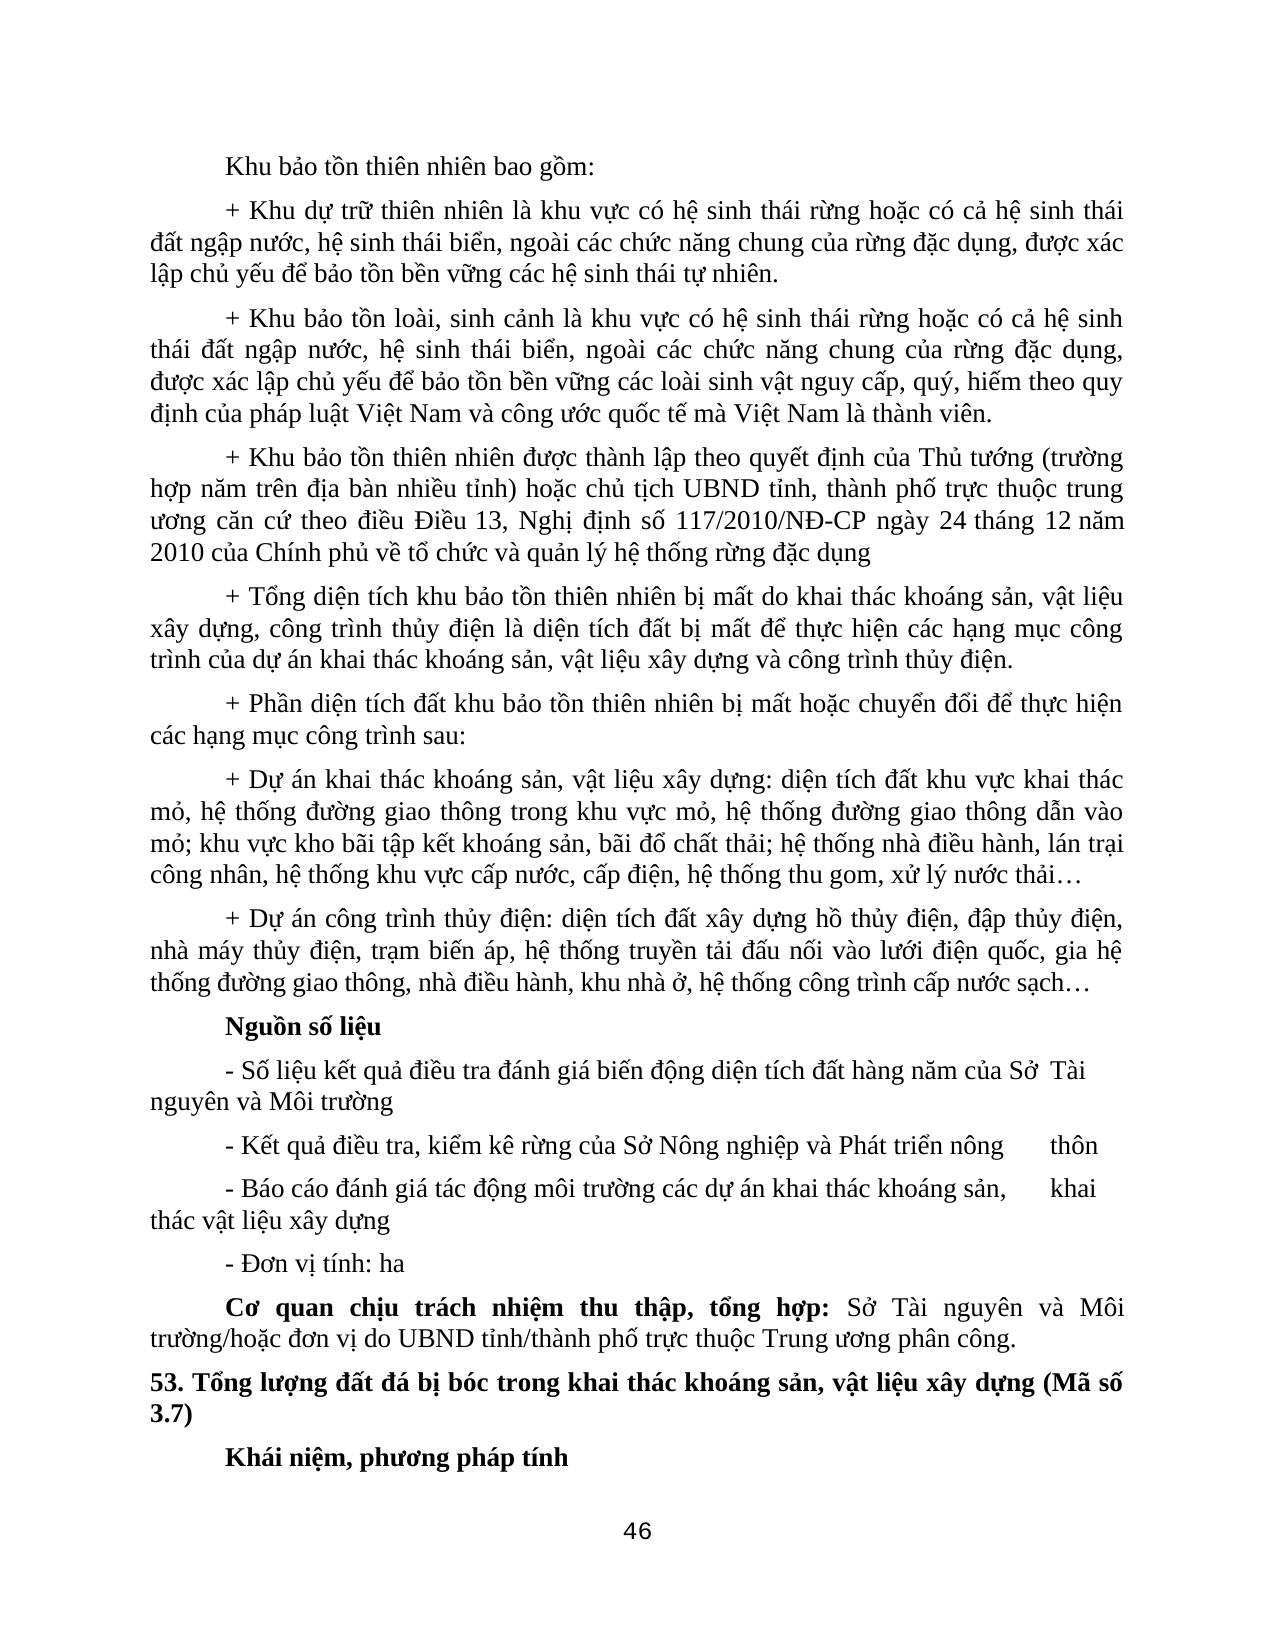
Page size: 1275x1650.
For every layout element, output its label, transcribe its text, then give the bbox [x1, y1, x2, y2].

text + Dự án công trình thủy điện: diện tích đất xây dựng hồ thủy điện, đập thủy điện, nhà máy thủy điện, trạm biến áp, hệ thống truyền tải đấu nối vào lưới điện quốc, gia hệ thống đường giao thông, nhà điều hành, khu nhà ở, hệ thống công trình cấp nước sạch… [150, 902, 1125, 997]
text Cơ quan chịu trách nhiệm thu thập, tổng hợp: Sở Tài nguyên và Môi trường/hoặc đơn vị do UBND tỉnh/thành phố trực thuộc Trung ương phân công. [150, 1291, 1125, 1353]
text + Phần diện tích đất khu bảo tồn thiên nhiên bị mất hoặc chuyển đổi để thực hiện các hạng mục công trình sau: [150, 687, 1125, 750]
text - Báo cáo đánh giá tác động môi trường các dự án khai thác khoáng sản, khai thác vật liệu xây dựng [150, 1173, 1125, 1235]
text - Số liệu kết quả điều tra đánh giá biến động diện tích đất hàng năm của Sở Tài nguyên và Môi trường [150, 1054, 1125, 1116]
text + Tổng diện tích khu bảo tồn thiên nhiên bị mất do khai thác khoáng sản, vật liệu xây dựng, công trình thủy điện là diện tích đất bị mất để thực hiện các hạng mục công trình của dự án khai thác khoáng sản, vật liệu xây dựng và công trình thủy điện. [150, 580, 1125, 674]
text + Dự án khai thác khoáng sản, vật liệu xây dựng: diện tích đất khu vực khai thác mỏ, hệ thống đường giao thông trong khu vực mỏ, hệ thống đường giao thông dẫn vào mỏ; khu vực kho bãi tập kết khoáng sản, bãi đổ chất thải; hệ thống nhà điều hành, lán trại công nhân, hệ thống khu vực cấp nước, cấp điện, hệ thống thu gom, xử lý nước thải… [150, 763, 1125, 889]
text Khu bảo tồn thiên nhiên bao gồm: [150, 150, 1125, 181]
text + Khu bảo tồn loài, sinh cảnh là khu vực có hệ sinh thái rừng hoặc có cả hệ sinh thái đất ngập nước, hệ sinh thái biển, ngoài các chức năng chung của rừng đặc dụng, được xác lập chủ yếu để bảo tồn bền vững các loài sinh vật nguy cấp, quý, hiếm theo quy định của pháp luật Việt Nam và công ước quốc tế mà Việt Nam là thành viên. [150, 302, 1125, 428]
text - Đơn vị tính: ha [150, 1247, 1125, 1278]
text Nguồn số liệu [150, 1010, 1125, 1041]
text + Khu bảo tồn thiên nhiên được thành lập theo quyết định của Thủ tướng (trường hợp năm trên địa bàn nhiều tỉnh) hoặc chủ tịch UBND tỉnh, thành phố trực thuộc trung ương căn cứ theo điều Điều 13, Nghị định số 117/2010/NĐ-CP ngày 24 tháng 12 năm 2010 của Chính phủ về tổ chức và quản lý hệ thống rừng đặc dụng [150, 441, 1125, 567]
text - Kết quả điều tra, kiểm kê rừng của Sở Nông nghiệp và Phát triển nông thôn [150, 1129, 1125, 1160]
text + Khu dự trữ thiên nhiên là khu vực có hệ sinh thái rừng hoặc có cả hệ sinh thái đất ngập nước, hệ sinh thái biển, ngoài các chức năng chung của rừng đặc dụng, được xác lập chủ yếu để bảo tồn bền vững các hệ sinh thái tự nhiên. [150, 194, 1125, 289]
subtitle 53. Tổng lượng đất đá bị bóc trong khai thác khoáng sản, vật liệu xây dựng (Mã số 3.7) [150, 1366, 1125, 1428]
text Khái niệm, phương pháp tính [150, 1441, 1125, 1472]
